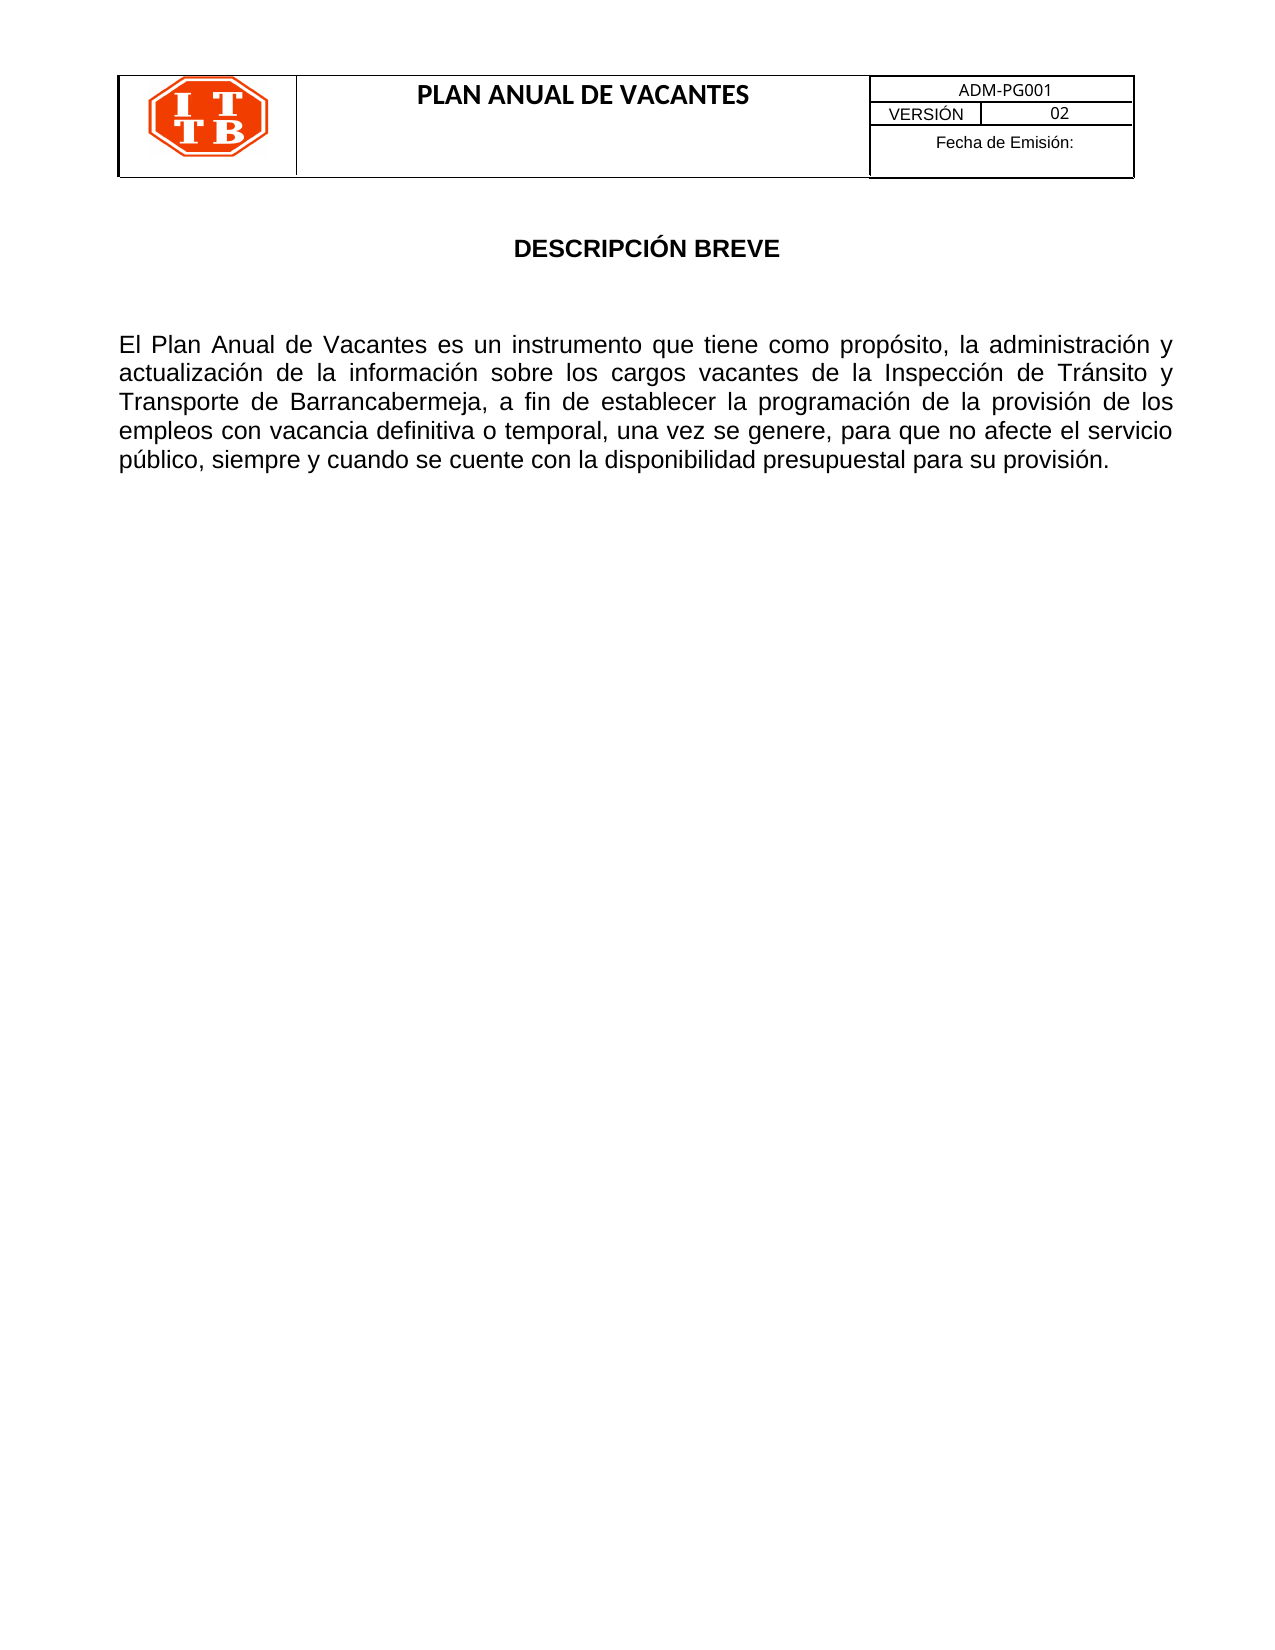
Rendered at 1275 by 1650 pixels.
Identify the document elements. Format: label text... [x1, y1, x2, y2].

picture [147, 76, 269, 157]
text DESCRIPCIÓN BREVE [119, 234, 1175, 263]
text El Plan Anual de Vacantes es un instrumento que tiene como propósito, la administración y actualización de la información sobre los cargos vacantes de la Inspección de Tránsito y Transporte de Barrancabermeja, a fin de establecer la programación de la provisión de los empleos con vacancia definitiva o temporal, una vez se genere, para que no afecte el servicio público, siempre y cuando se cuente con la disponibilidad presupuestal para su provisión. [119, 329, 1175, 473]
